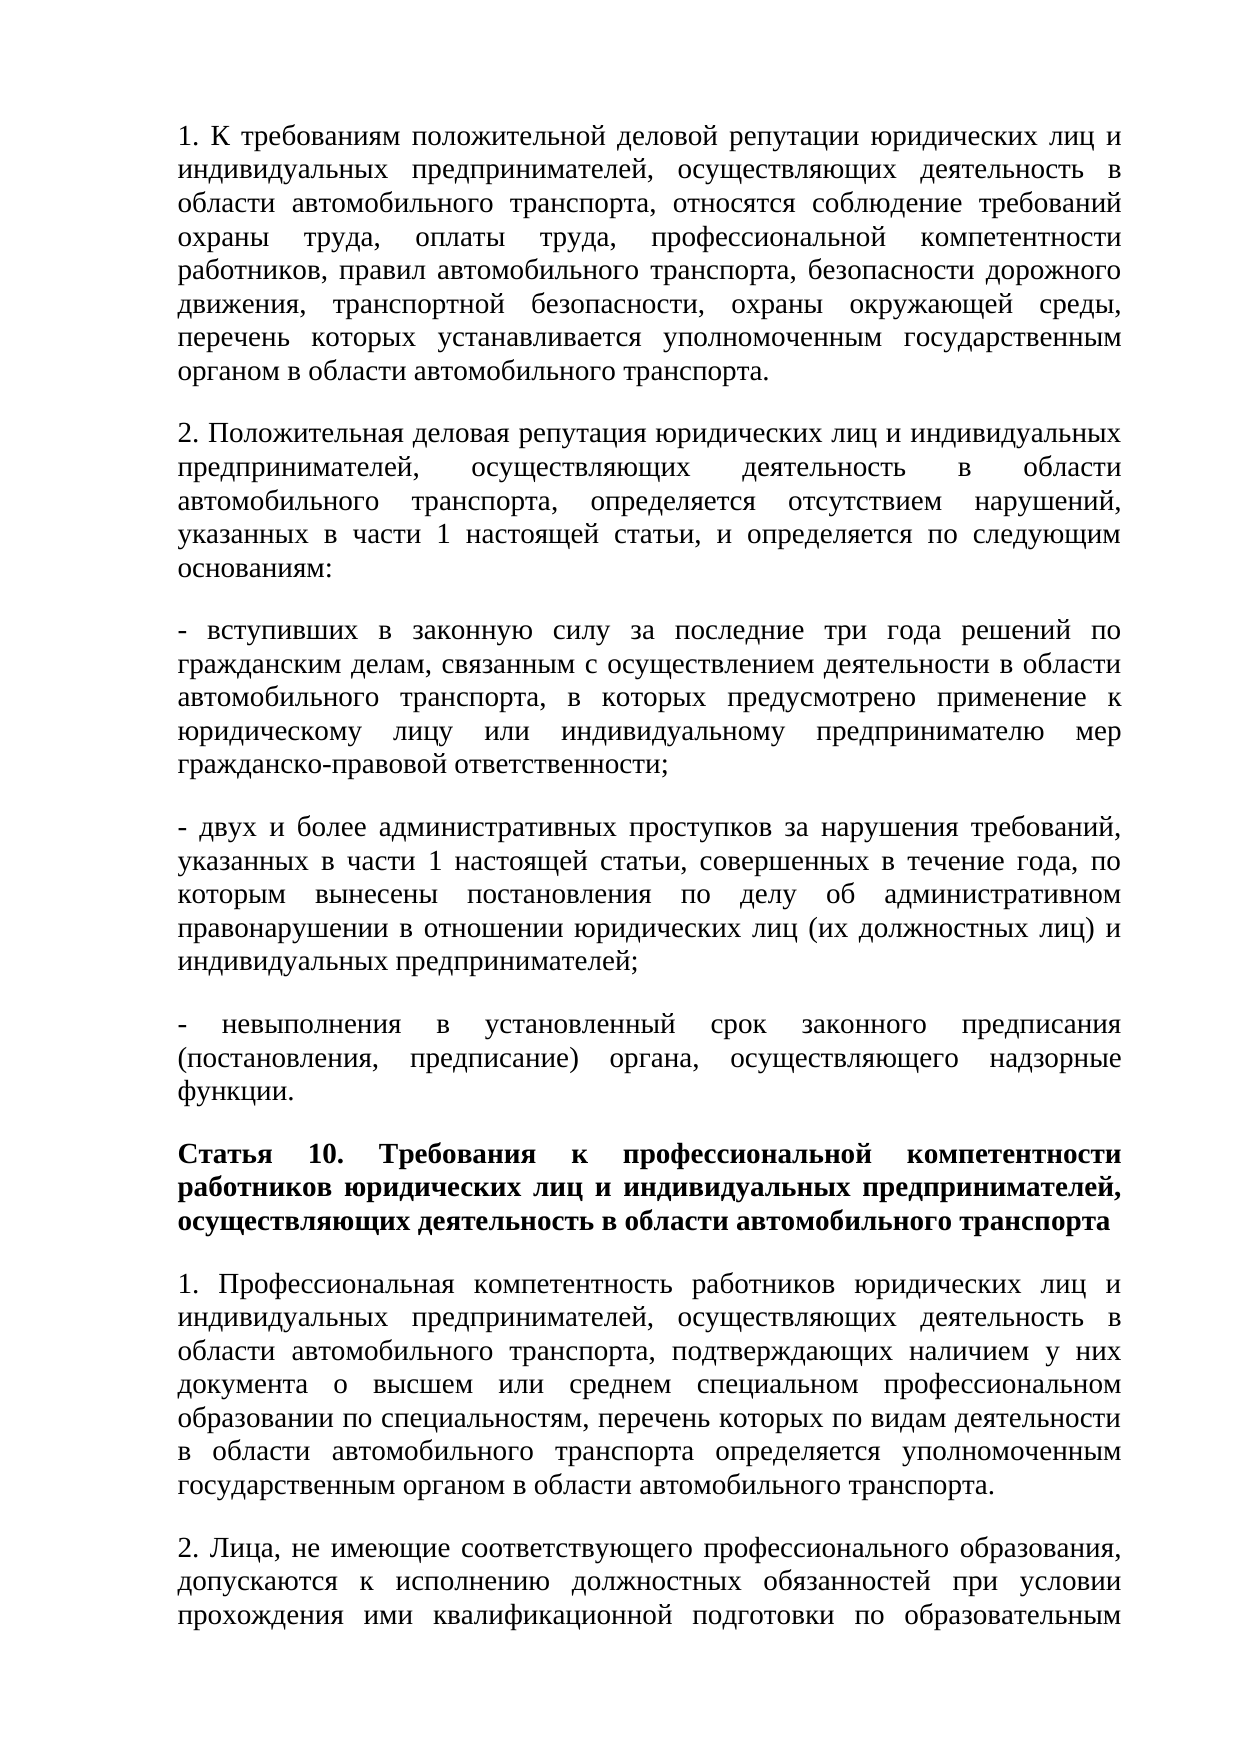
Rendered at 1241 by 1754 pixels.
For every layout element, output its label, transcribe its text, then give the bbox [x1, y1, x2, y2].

text - двух и более административных проступков за нарушения требований, указанных в части 1 настоящей статьи, совершенных в течение года, по которым вынесены постановления по делу об административном правонарушении в отношении юридических лиц (их должностных лиц) и индивидуальных предпринимателей; [177, 809, 1122, 977]
text - вступивших в законную силу за последние три года решений по гражданским делам, связанным с осуществлением деятельности в области автомобильного транспорта, в которых предусмотрено применение к юридическому лицу или индивидуальному предпринимателю мер гражданско-правовой ответственности; [177, 612, 1122, 780]
text 1. К требованиям положительной деловой репутации юридических лиц и индивидуальных предпринимателей, осуществляющих деятельность в области автомобильного транспорта, относятся соблюдение требований охраны труда, оплаты труда, профессиональной компетентности работников, правил автомобильного транспорта, безопасности дорожного движения, транспортной безопасности, охраны окружающей среды, перечень которых устанавливается уполномоченным государственным органом в области автомобильного транспорта. [177, 118, 1122, 386]
text - невыполнения в установленный срок законного предписания (постановления, предписание) органа, осуществляющего надзорные функции. [177, 1006, 1122, 1107]
text 2. Положительная деловая репутация юридических лиц и индивидуальных предпринимателей, осуществляющих деятельность в области автомобильного транспорта, определяется отсутствием нарушений, указанных в части 1 настоящей статьи, и определяется по следующим основаниям: [177, 416, 1122, 583]
text Статья 10. Требования к профессиональной компетентности работников юридических лиц и индивидуальных предпринимателей, осуществляющих деятельность в области автомобильного транспорта [177, 1136, 1122, 1237]
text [177, 1530, 1122, 1630]
text 1. Профессиональная компетентность работников юридических лиц и индивидуальных предпринимателей, осуществляющих деятельность в области автомобильного транспорта, подтверждающих наличием у них документа о высшем или среднем специальном профессиональном образовании по специальностям, перечень которых по видам деятельности в области автомобильного транспорта определяется уполномоченным государственным органом в области автомобильного транспорта. [177, 1266, 1122, 1501]
